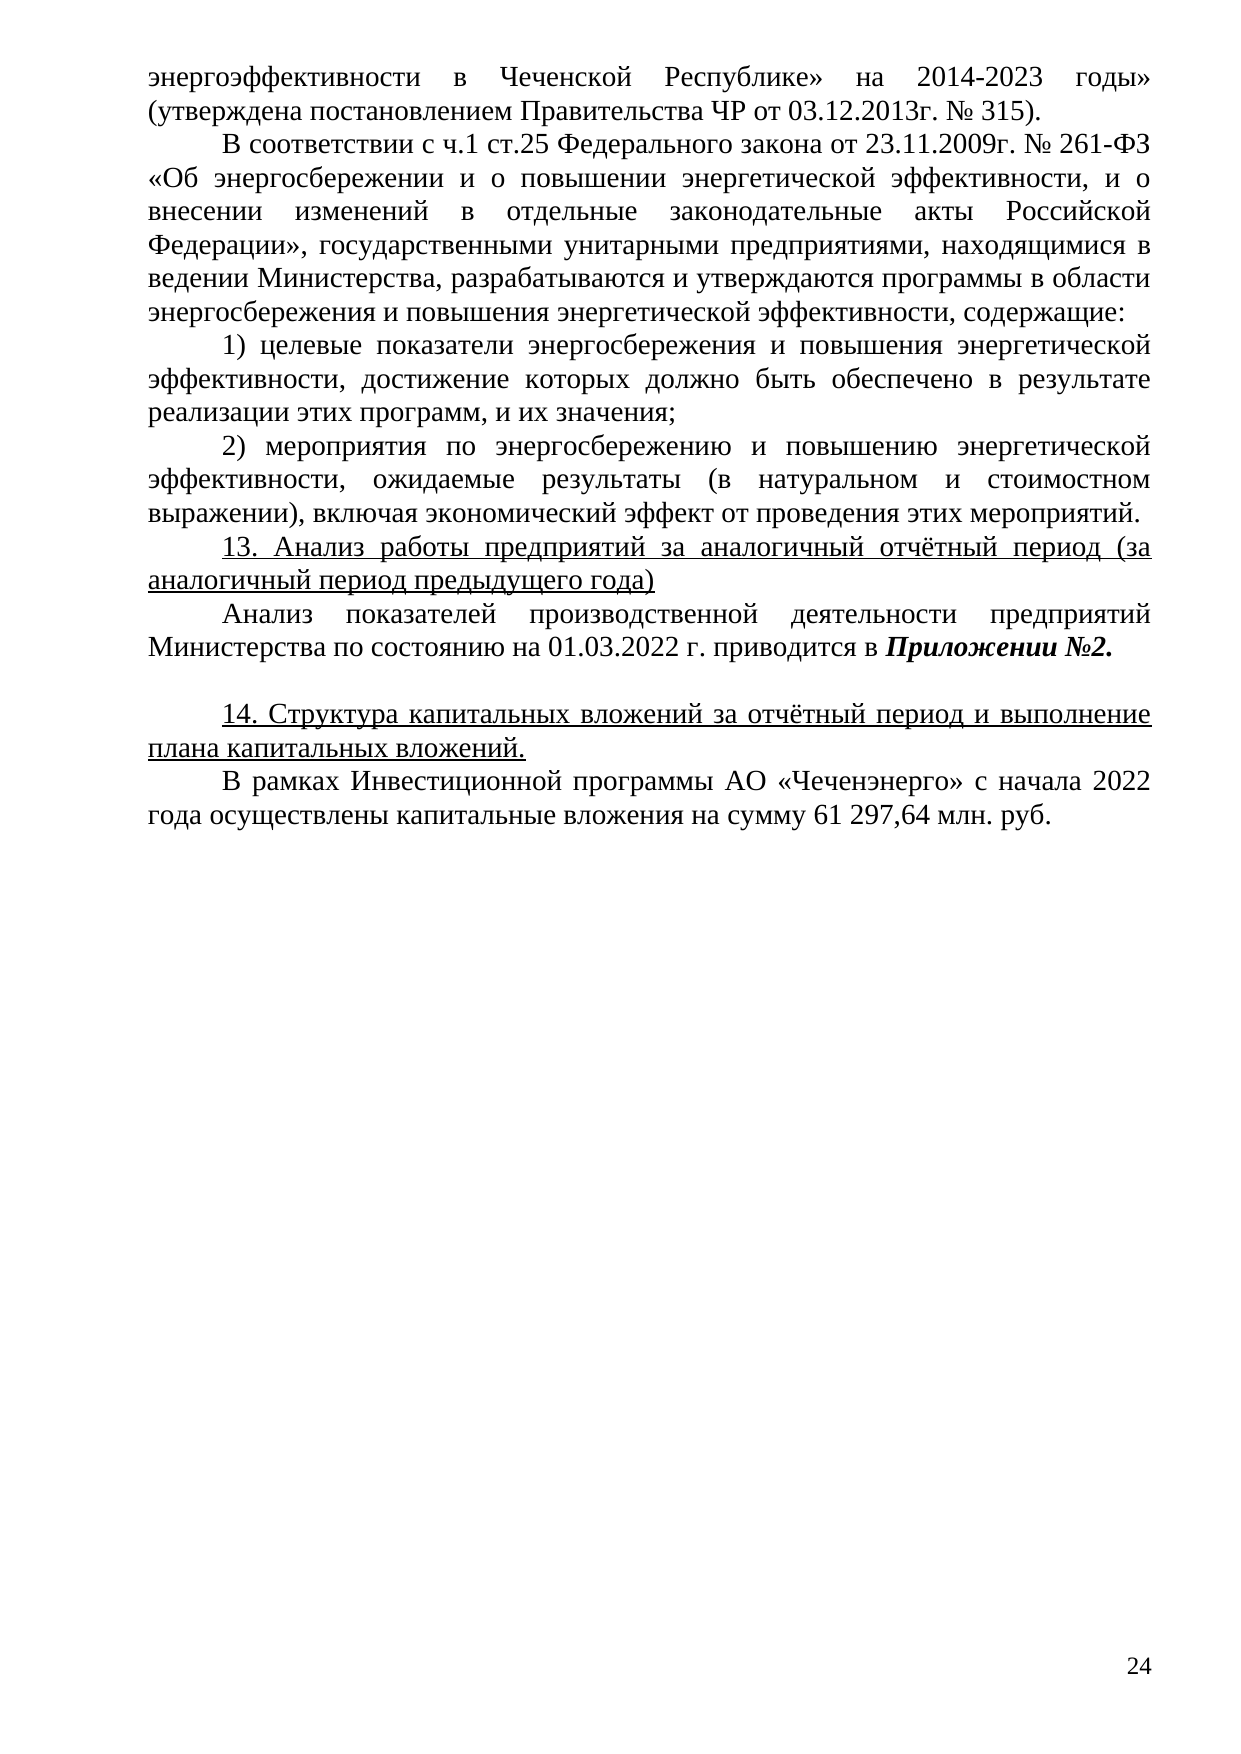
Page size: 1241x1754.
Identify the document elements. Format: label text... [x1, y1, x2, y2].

text 1) целевые показатели энергосбережения и повышения энергетической эффективности, достижение которых должно быть обеспечено в результате реализации этих программ, и их значения; [148, 327, 1152, 428]
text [148, 59, 1152, 126]
text В соответствии с ч.1 ст.25 Федерального закона от 23.11.2009г. № 261-ФЗ «Об энергосбережении и о повышении энергетической эффективности, и о внесении изменений в отдельные законодательные акты Российской Федерации», государственными унитарными предприятиями, находящимися в ведении Министерства, разрабатываются и утверждаются программы в области энергосбережения и повышения энергетической эффективности, содержащие: [148, 126, 1152, 327]
text В рамках Инвестиционной программы АО «Чеченэнерго» с начала 2022 года осуществлены капитальные вложения на сумму 61 297,64 млн. руб. [148, 763, 1152, 831]
text Анализ показателей производственной деятельности предприятий Министерства по состоянию на 01.03.2022 г. приводится в Приложении №2. [148, 596, 1152, 663]
text 14. Структура капитальных вложений за отчётный период и выполнение плана капитальных вложений. [148, 696, 1152, 763]
text 13. Анализ работы предприятий за аналогичный отчётный период (за аналогичный период предыдущего года) [148, 529, 1152, 596]
text 2) мероприятия по энергосбережению и повышению энергетической эффективности, ожидаемые результаты (в натуральном и стоимостном выражении), включая экономический эффект от проведения этих мероприятий. [148, 428, 1152, 529]
